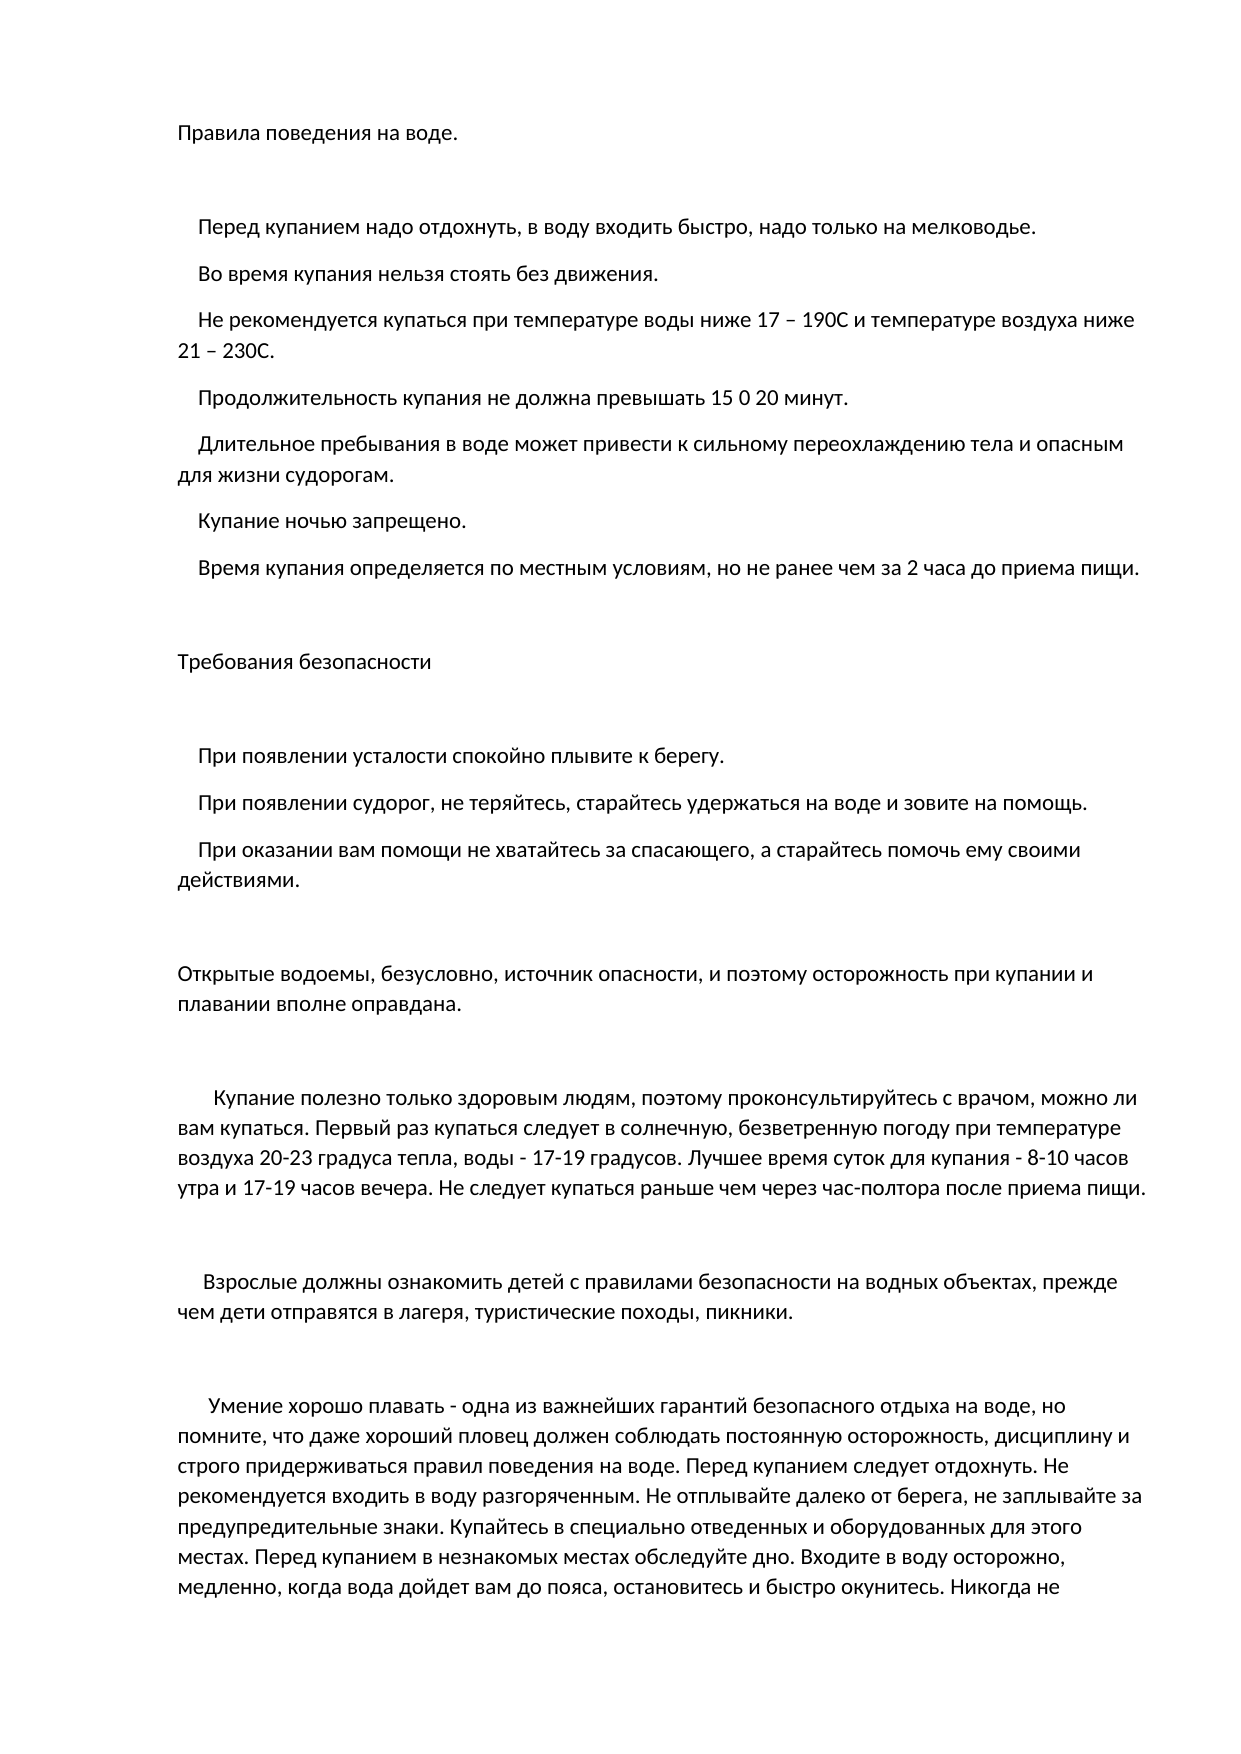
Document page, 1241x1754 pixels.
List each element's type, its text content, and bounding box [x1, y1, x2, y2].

text При появлении усталости спокойно плывите к берегу. [177, 741, 1152, 769]
text Не рекомендуется купаться при температуре воды ниже 17 – 190С и температуре воздуха ниже 21 – 230С. [177, 306, 1152, 364]
text Продолжительность купания не должна превышать 15 0 20 минут. [177, 383, 1152, 411]
text Во время купания нельзя стоять без движения. [177, 259, 1152, 287]
text Взрослые должны ознакомить детей с правилами безопасности на водных объектах, прежде чем дети отправятся в лагеря, туристические походы, пикники. [177, 1267, 1152, 1325]
text При появлении судорог, не теряйтесь, старайтесь удержаться на воде и зовите на помощь. [177, 788, 1152, 816]
text Купание ночью запрещено. [177, 507, 1152, 535]
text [177, 1391, 1152, 1600]
text Длительное пребывания в воде может привести к сильному переохлаждению тела и опасным для жизни судорогам. [177, 429, 1152, 488]
text Требования безопасности [177, 647, 1152, 675]
text Открытые водоемы, безусловно, источник опасности, и поэтому осторожность при купании и плавании вполне оправдана. [177, 959, 1152, 1017]
text Время купания определяется по местным условиям, но не ранее чем за 2 часа до приема пищи. [177, 553, 1152, 582]
text Правила поведения на воде. [177, 118, 1152, 146]
text Перед купанием надо отдохнуть, в воду входить быстро, надо только на мелководье. [177, 212, 1152, 240]
text При оказании вам помощи не хватайтесь за спасающего, а старайтесь помочь ему своими действиями. [177, 835, 1152, 893]
text Купание полезно только здоровым людям, поэтому проконсультируйтесь с врачом, можно ли вам купаться. Первый раз купаться следует в солнечную, безветренную погоду при температуре воздуха 20-23 градуса тепла, воды - 17-19 градусов. Лучшее время суток для купания - 8-10 часов утра и 17-19 часов вечера. Не следует купаться раньше чем через час-полтора после приема пищи. [177, 1083, 1152, 1201]
